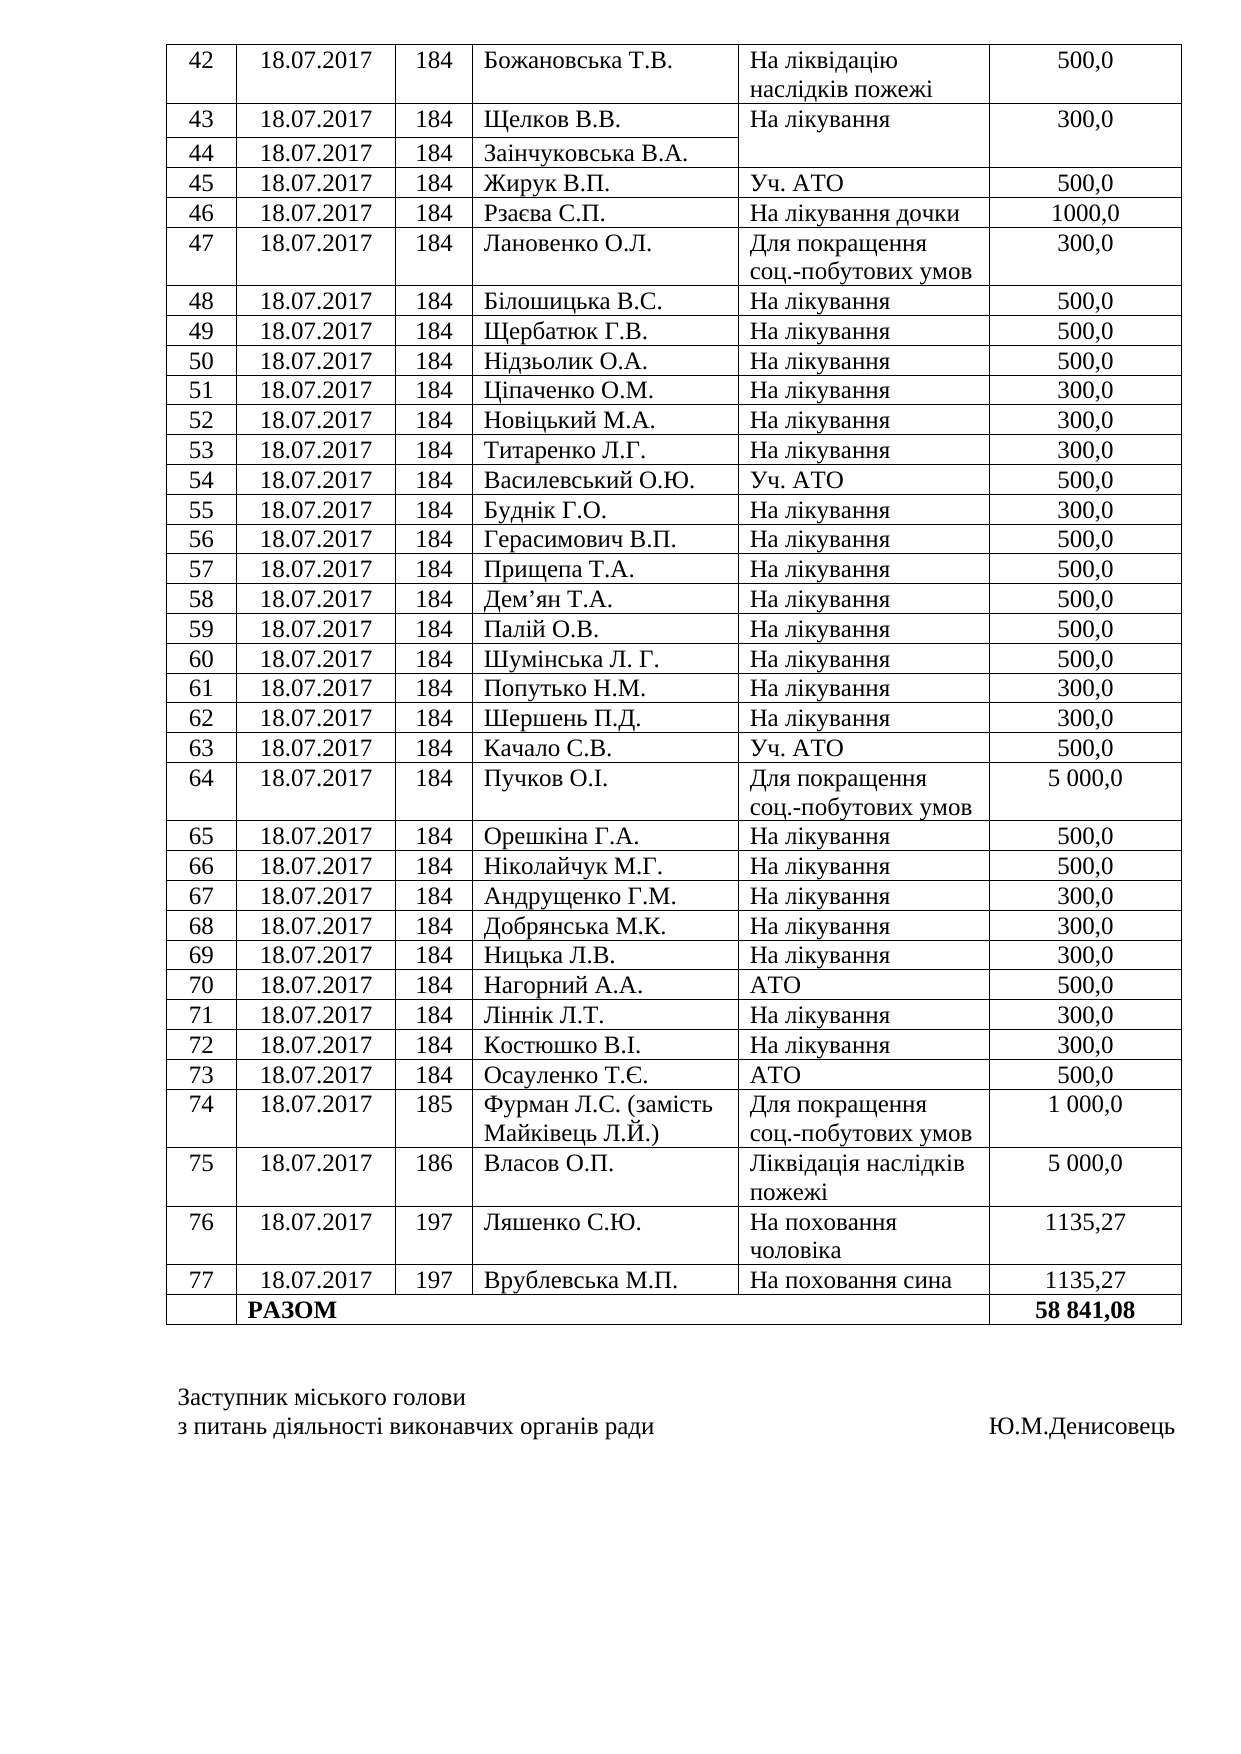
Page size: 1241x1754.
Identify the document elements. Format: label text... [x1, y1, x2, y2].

table_cell АТО [739, 970, 989, 999]
table_cell Власов О.П. [473, 1148, 738, 1206]
table_cell 184 [396, 138, 472, 167]
table_cell [167, 1295, 236, 1324]
table_cell На лікування [739, 851, 989, 880]
table_cell Уч. АТО [739, 168, 989, 197]
table_cell 500,0 [990, 554, 1181, 583]
table_cell Ніколайчук М.Г. [473, 851, 738, 880]
table_cell Божановська Т.В. [473, 45, 738, 103]
table_cell 18.07.2017 [237, 495, 395, 523]
table_cell 184 [396, 525, 472, 553]
table_cell РАЗОМ [237, 1295, 989, 1324]
table_cell 18.07.2017 [237, 228, 395, 285]
table_cell 500,0 [990, 346, 1181, 374]
table_cell Прищепа Т.А. [473, 554, 738, 583]
table_cell 18.07.2017 [237, 376, 395, 404]
table_cell 184 [396, 733, 472, 762]
table_cell 18.07.2017 [237, 703, 395, 732]
table_cell 18.07.2017 [237, 733, 395, 762]
table_cell Василевський О.Ю. [473, 465, 738, 494]
table_cell Герасимович В.П. [473, 525, 738, 553]
table_cell 184 [396, 495, 472, 523]
table_cell 300,0 [990, 703, 1181, 732]
table_cell Орешкіна Г.А. [473, 821, 738, 850]
table_cell 184 [396, 168, 472, 197]
table_cell 18.07.2017 [237, 316, 395, 345]
table_cell 18.07.2017 [237, 1148, 395, 1206]
table_cell 1135,27 [990, 1265, 1181, 1294]
table_cell 500,0 [990, 584, 1181, 613]
table_cell Для покращення соц.-побутових умов [739, 228, 989, 285]
table_cell 18.07.2017 [237, 286, 395, 315]
table_cell 18.07.2017 [237, 1030, 395, 1059]
table_cell На лікування [739, 104, 989, 167]
table_cell 18.07.2017 [237, 674, 395, 702]
table_cell 184 [396, 881, 472, 910]
table_cell 64 [167, 763, 236, 820]
text з питань діяльності виконавчих органів ради Ю.М.Денисовець [177, 1411, 1181, 1440]
table_cell 300,0 [990, 376, 1181, 404]
table_cell Шумінська Л. Г. [473, 644, 738, 672]
table_cell 47 [167, 228, 236, 285]
table_cell 1 000,0 [990, 1090, 1181, 1147]
table_cell 184 [396, 554, 472, 583]
table_cell 58 841,08 [990, 1295, 1181, 1324]
table_cell 500,0 [990, 286, 1181, 315]
table_cell 72 [167, 1030, 236, 1059]
table_cell Для покращення соц.-побутових умов [739, 1090, 989, 1147]
table_cell 65 [167, 821, 236, 850]
table_cell 18.07.2017 [237, 525, 395, 553]
table_cell 500,0 [990, 45, 1181, 103]
table_cell Врублевська М.П. [473, 1265, 738, 1294]
table_cell 18.07.2017 [237, 554, 395, 583]
table_cell 184 [396, 851, 472, 880]
table_cell 18.07.2017 [237, 1090, 395, 1147]
table_cell 18.07.2017 [237, 644, 395, 672]
table_cell 184 [396, 316, 472, 345]
table_cell Ліквідація наслідків пожежі [739, 1148, 989, 1206]
table_cell На лікування [739, 911, 989, 939]
table_cell 44 [167, 138, 236, 167]
table_cell 184 [396, 584, 472, 613]
table_cell 18.07.2017 [237, 104, 395, 137]
table_cell 184 [396, 465, 472, 494]
table_cell 69 [167, 941, 236, 969]
table_cell 1000,0 [990, 198, 1181, 227]
table_cell На лікування [739, 405, 989, 434]
table_cell 77 [167, 1265, 236, 1294]
table_cell 500,0 [990, 465, 1181, 494]
table_cell 300,0 [990, 405, 1181, 434]
table_cell 54 [167, 465, 236, 494]
table_cell Шершень П.Д. [473, 703, 738, 732]
table_cell На лікування [739, 1030, 989, 1059]
table_cell 42 [167, 45, 236, 103]
table_cell На лікування [739, 495, 989, 523]
table_cell 500,0 [990, 644, 1181, 672]
table_cell 500,0 [990, 525, 1181, 553]
table_cell Щербатюк Г.В. [473, 316, 738, 345]
table_cell Палій О.В. [473, 614, 738, 643]
table_cell Заінчуковська В.А. [473, 138, 738, 167]
table_cell На лікування [739, 554, 989, 583]
table_cell 45 [167, 168, 236, 197]
table_cell 500,0 [990, 168, 1181, 197]
table_cell 184 [396, 346, 472, 374]
table_cell 184 [396, 941, 472, 969]
table_cell На лікування дочки [739, 198, 989, 227]
table_cell 71 [167, 1000, 236, 1029]
table_cell 18.07.2017 [237, 851, 395, 880]
table_cell Фурман Л.С. (замість Майківець Л.Й.) [473, 1090, 738, 1147]
table_cell 500,0 [990, 821, 1181, 850]
table_cell 300,0 [990, 1030, 1181, 1059]
table_cell 184 [396, 405, 472, 434]
table_cell 18.07.2017 [237, 584, 395, 613]
table_cell 18.07.2017 [237, 821, 395, 850]
table_cell Ціпаченко О.М. [473, 376, 738, 404]
table_cell 184 [396, 970, 472, 999]
table_cell Нідзьолик О.А. [473, 346, 738, 374]
table_cell 52 [167, 405, 236, 434]
table_cell На лікування [739, 346, 989, 374]
table_cell 18.07.2017 [237, 763, 395, 820]
table_cell На лікування [739, 525, 989, 553]
table_cell 184 [396, 228, 472, 285]
table_cell 56 [167, 525, 236, 553]
table_cell Добрянська М.К. [473, 911, 738, 939]
table_cell 500,0 [990, 316, 1181, 345]
table_cell 300,0 [990, 104, 1181, 167]
table_cell Дем’ян Т.А. [473, 584, 738, 613]
table_cell 500,0 [990, 614, 1181, 643]
table_cell Новіцький М.А. [473, 405, 738, 434]
table_cell На лікування [739, 644, 989, 672]
table_cell Рзаєва С.П. [473, 198, 738, 227]
table_cell На лікування [739, 674, 989, 702]
table_cell 62 [167, 703, 236, 732]
table_cell 300,0 [990, 674, 1181, 702]
table_cell Лановенко О.Л. [473, 228, 738, 285]
table_cell 300,0 [990, 881, 1181, 910]
table_cell 18.07.2017 [237, 168, 395, 197]
table_cell 184 [396, 703, 472, 732]
table_cell 55 [167, 495, 236, 523]
table_cell Ліннік Л.Т. [473, 1000, 738, 1029]
table_cell 184 [396, 45, 472, 103]
table_cell 184 [396, 1030, 472, 1059]
table_cell 53 [167, 435, 236, 464]
table_cell Уч. АТО [739, 733, 989, 762]
table_cell 300,0 [990, 1000, 1181, 1029]
table_cell 184 [396, 376, 472, 404]
table_cell 75 [167, 1148, 236, 1206]
table_cell На лікування [739, 821, 989, 850]
table_cell 500,0 [990, 851, 1181, 880]
table_cell На поховання сина [739, 1265, 989, 1294]
table_cell Щелков В.В. [473, 104, 738, 137]
table_cell 66 [167, 851, 236, 880]
table_cell 300,0 [990, 495, 1181, 523]
table_cell 49 [167, 316, 236, 345]
table_cell 184 [396, 614, 472, 643]
text Заступник міського голови [177, 1382, 1181, 1411]
table_cell 300,0 [990, 228, 1181, 285]
table_cell 58 [167, 584, 236, 613]
table_cell 300,0 [990, 911, 1181, 939]
table_cell 43 [167, 104, 236, 137]
table_cell 184 [396, 1000, 472, 1029]
table_cell 63 [167, 733, 236, 762]
table_cell 76 [167, 1207, 236, 1264]
table_cell АТО [739, 1060, 989, 1088]
table_cell На лікування [739, 584, 989, 613]
table_cell 18.07.2017 [237, 941, 395, 969]
table_cell 184 [396, 286, 472, 315]
table_cell На лікування [739, 614, 989, 643]
table_cell 18.07.2017 [237, 614, 395, 643]
table_cell Качало С.В. [473, 733, 738, 762]
table_cell На поховання чоловіка [739, 1207, 989, 1264]
table_cell 184 [396, 198, 472, 227]
table_cell Білошицька В.С. [473, 286, 738, 315]
table_cell 18.07.2017 [237, 1000, 395, 1029]
table_cell На лікування [739, 316, 989, 345]
table_cell На лікування [739, 376, 989, 404]
table_cell 18.07.2017 [237, 45, 395, 103]
table_cell На лікування [739, 435, 989, 464]
table_cell 18.07.2017 [237, 1265, 395, 1294]
table_cell На лікування [739, 881, 989, 910]
table_cell 185 [396, 1090, 472, 1147]
table_cell 18.07.2017 [237, 1060, 395, 1088]
table_cell Титаренко Л.Г. [473, 435, 738, 464]
table_cell На лікування [739, 1000, 989, 1029]
table_cell 18.07.2017 [237, 465, 395, 494]
table_cell Буднік Г.О. [473, 495, 738, 523]
table_cell 186 [396, 1148, 472, 1206]
table_cell 18.07.2017 [237, 198, 395, 227]
table_cell 59 [167, 614, 236, 643]
table_cell Осауленко Т.Є. [473, 1060, 738, 1088]
table_cell Попутько Н.М. [473, 674, 738, 702]
table_cell 18.07.2017 [237, 435, 395, 464]
table_cell 1135,27 [990, 1207, 1181, 1264]
table_cell 18.07.2017 [237, 1207, 395, 1264]
table_cell 60 [167, 644, 236, 672]
table_cell Для покращення соц.-побутових умов [739, 763, 989, 820]
table_cell На лікування [739, 703, 989, 732]
table_cell 184 [396, 911, 472, 939]
table_cell 184 [396, 674, 472, 702]
table_cell 46 [167, 198, 236, 227]
table_cell Нагорний А.А. [473, 970, 738, 999]
table_cell 300,0 [990, 941, 1181, 969]
table_cell 68 [167, 911, 236, 939]
table_cell 5 000,0 [990, 1148, 1181, 1206]
table_cell 50 [167, 346, 236, 374]
table_cell 18.07.2017 [237, 138, 395, 167]
table_cell 18.07.2017 [237, 970, 395, 999]
table_cell На лікування [739, 286, 989, 315]
table_cell На лікування [739, 941, 989, 969]
table_cell Жирук В.П. [473, 168, 738, 197]
table_cell 18.07.2017 [237, 405, 395, 434]
table_cell 74 [167, 1090, 236, 1147]
table_cell 184 [396, 821, 472, 850]
table_cell 184 [396, 1060, 472, 1088]
table_cell 57 [167, 554, 236, 583]
table_cell 500,0 [990, 1060, 1181, 1088]
table_cell Ляшенко С.Ю. [473, 1207, 738, 1264]
table_cell 184 [396, 104, 472, 137]
table_cell 184 [396, 644, 472, 672]
table_cell Андрущенко Г.М. [473, 881, 738, 910]
table_cell Костюшко В.І. [473, 1030, 738, 1059]
table_cell 18.07.2017 [237, 346, 395, 374]
table_cell Уч. АТО [739, 465, 989, 494]
table_cell 197 [396, 1265, 472, 1294]
table_cell На ліквідацію наслідків пожежі [739, 45, 989, 103]
table_cell 184 [396, 763, 472, 820]
table_cell 18.07.2017 [237, 911, 395, 939]
table_cell 70 [167, 970, 236, 999]
table_cell 500,0 [990, 733, 1181, 762]
table_cell 500,0 [990, 970, 1181, 999]
table_cell Ницька Л.В. [473, 941, 738, 969]
table_cell 300,0 [990, 435, 1181, 464]
table_cell 51 [167, 376, 236, 404]
table_cell 67 [167, 881, 236, 910]
table_cell 197 [396, 1207, 472, 1264]
table_cell Пучков О.І. [473, 763, 738, 820]
table_cell 5 000,0 [990, 763, 1181, 820]
table_cell 48 [167, 286, 236, 315]
table_cell 184 [396, 435, 472, 464]
table_cell 61 [167, 674, 236, 702]
table_cell 18.07.2017 [237, 881, 395, 910]
table_cell 73 [167, 1060, 236, 1088]
